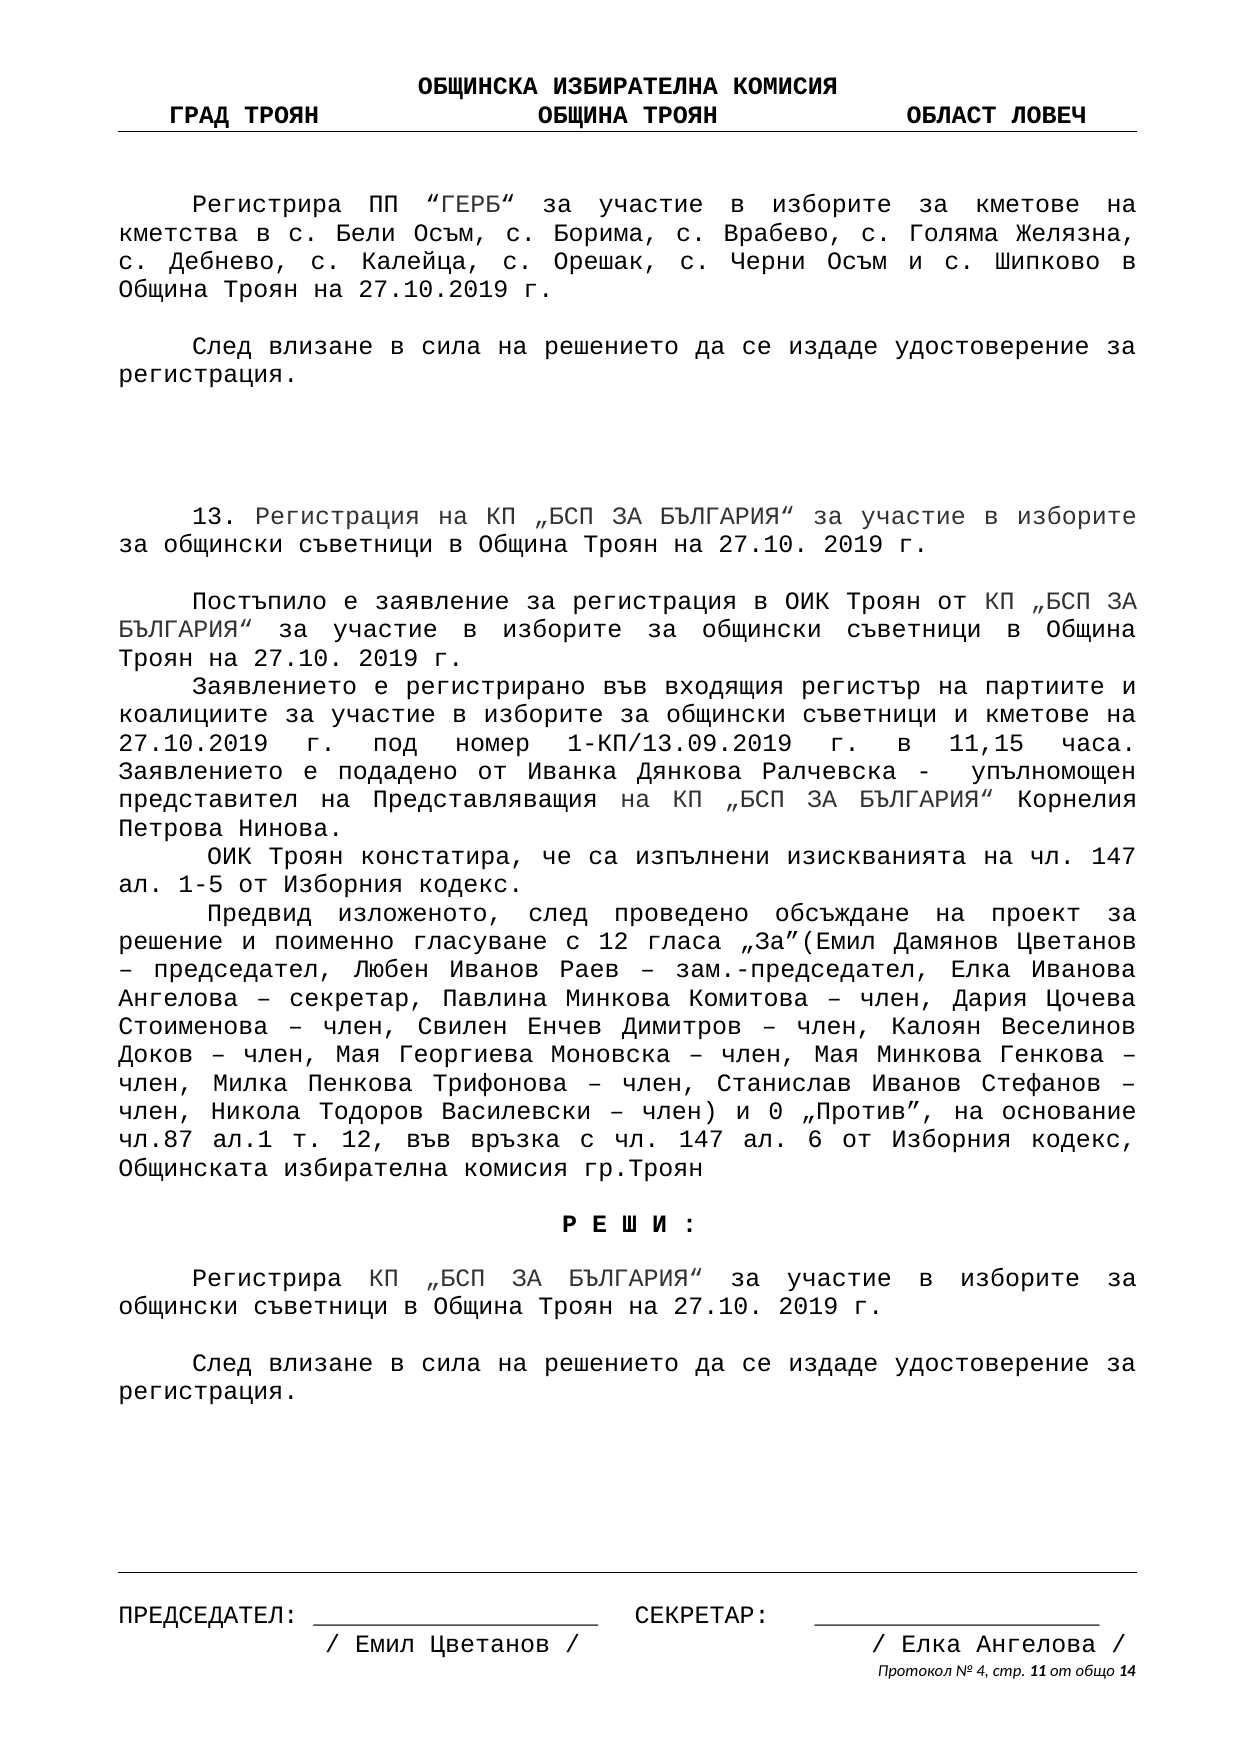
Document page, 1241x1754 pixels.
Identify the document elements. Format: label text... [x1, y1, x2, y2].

text Регистрира КП „БСП ЗА БЪЛГАРИЯ“ за участие в изборите за общински съветници в Община Троян на 27.10. 2019 г. [118, 1265, 1137, 1322]
text След влизане в сила на решението да се издаде удостоверение за регистрация. [118, 1350, 1137, 1407]
text ОИК Троян констатира, че са изпълнени изискванията на чл. 147 ал. 1-5 от Изборния кодекс. [118, 844, 1137, 900]
text След влизане в сила на решението да се издаде удостоверение за регистрация. [118, 334, 1137, 390]
text Постъпило е заявление за регистрация в ОИК Троян от КП „БСП ЗА БЪЛГАРИЯ“ за участие в изборите за общински съветници в Община Троян на 27.10. 2019 г. [118, 589, 1137, 674]
text 13. Регистрация на КП „БСП ЗА БЪЛГАРИЯ“ за участие в изборите за общински съветници в Община Троян на 27.10. 2019 г. [118, 504, 1137, 560]
text Заявлението е регистрирано във входящия регистър на партиите и коалициите за участие в изборите за общински съветници и кметове на 27.10.2019 г. под номер 1-КП/13.09.2019 г. в 11,15 часа. Заявлението е подадено от Иванка Дянкова Ралчевска - упълномощен представител на Представляващия на КП „БСП ЗА БЪЛГАРИЯ“ Корнелия Петрова Нинова. [118, 674, 1137, 844]
text Предвид изложеното, след проведено обсъждане на проект за решение и поименно гласуване с 12 гласа „За”(Емил Дамянов Цветанов – председател, Любен Иванов Раев – зам.-председател, Елка Иванова Ангелова – секретар, Павлина Минкова Комитова – член, Дария Цочева Стоименова – член, Свилен Енчев Димитров – член, Калоян Веселинов Доков – член, Мая Георгиева Моновска – член, Мая Минкова Генкова – член, Милка Пенкова Трифонова – член, Станислав Иванов Стефанов – член, Никола Тодоров Василевски – член) и 0 „Против”, на основание чл.87 ал.1 т. 12, във връзка с чл. 147 ал. 6 от Изборния кодекс, Общинската избирателна комисия гр.Троян [118, 900, 1137, 1184]
text Регистрира ПП “ГЕРБ“ за участие в изборите за кметове на кметства в с. Бели Осъм, с. Борима, с. Врабево, с. Голяма Желязна, с. Дебнево, с. Калейца, с. Орешак, с. Черни Осъм и с. Шипково в Община Троян на 27.10.2019 г. [118, 192, 1137, 305]
text Р Е Ш И : [413, 1212, 1137, 1240]
